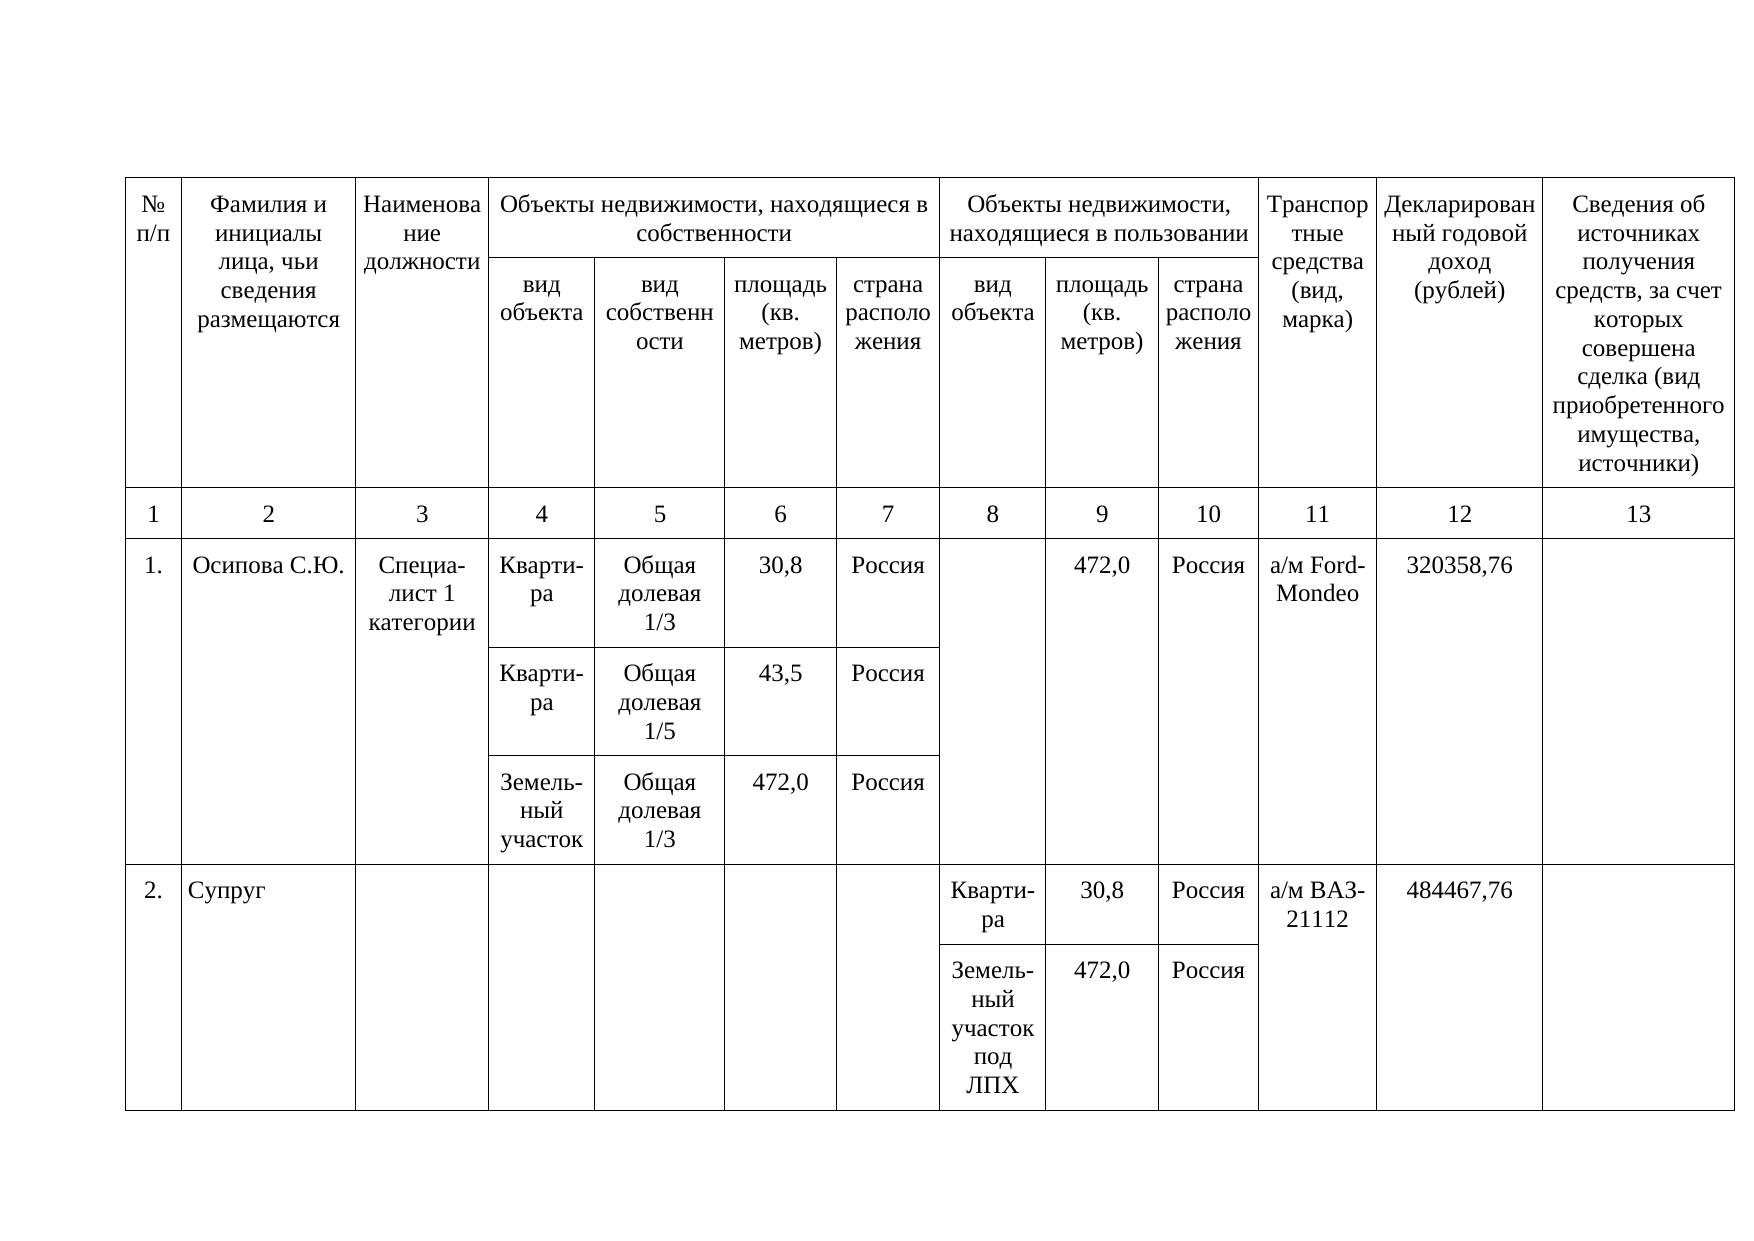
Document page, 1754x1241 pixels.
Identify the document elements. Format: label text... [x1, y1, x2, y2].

table_cell 9 [1046, 488, 1158, 538]
table_cell [725, 865, 836, 1109]
table_header Декларированный годовой доход (рублей) [1377, 178, 1542, 487]
table_cell Общая долевая 1/3 [595, 756, 724, 864]
table_cell 2. [126, 865, 181, 1109]
table_cell [489, 865, 594, 1109]
table_cell Кварти-ра [489, 648, 594, 755]
table_cell [595, 865, 724, 1109]
table_cell Общая долевая 1/3 [595, 539, 724, 647]
table_cell страна расположения [837, 258, 939, 487]
table_cell Осипова С.Ю. [182, 539, 355, 864]
table_cell 6 [725, 488, 836, 538]
table_header № п/п [126, 178, 181, 487]
table_cell вид объекта [940, 258, 1045, 487]
table_cell 472,0 [1046, 539, 1158, 864]
table_cell 472,0 [725, 756, 836, 864]
table_cell 320358,76 [1377, 539, 1542, 864]
table_cell а/м ВАЗ-21112 [1259, 865, 1376, 1109]
table_header Транспортные средства (вид, марка) [1259, 178, 1376, 487]
table_header Объекты недвижимости, находящиеся в пользовании [940, 178, 1258, 257]
table_cell [356, 865, 488, 1109]
table_cell [940, 539, 1045, 864]
table_cell 7 [837, 488, 939, 538]
table_cell 8 [940, 488, 1045, 538]
table_cell 4 [489, 488, 594, 538]
table_cell Россия [1159, 945, 1258, 1109]
table_cell 1. [126, 539, 181, 864]
table_cell а/м Ford-Mondeo [1259, 539, 1376, 864]
table_cell 11 [1259, 488, 1376, 538]
table_cell Россия [1159, 865, 1258, 943]
table_cell страна расположения [1159, 258, 1258, 487]
table_cell вид собственности [595, 258, 724, 487]
table_cell вид объекта [489, 258, 594, 487]
table_cell площадь (кв. метров) [1046, 258, 1158, 487]
table_cell Общая долевая 1/5 [595, 648, 724, 755]
table_cell Россия [837, 539, 939, 647]
table_cell Кварти-ра [489, 539, 594, 647]
table_cell 10 [1159, 488, 1258, 538]
table_cell Специа-лист 1 категории [356, 539, 488, 864]
table_header Фамилия и инициалы лица, чьи сведения размещаются [182, 178, 355, 487]
table_cell Супруг [182, 865, 355, 1109]
table_cell Земель-ный участок под ЛПХ [940, 945, 1045, 1109]
table_cell 1 [126, 488, 181, 538]
table_cell Россия [837, 648, 939, 755]
table_cell 484467,76 [1377, 865, 1542, 1109]
table_cell Земель-ный участок [489, 756, 594, 864]
table_cell 3 [356, 488, 488, 538]
table_cell 12 [1377, 488, 1542, 538]
table_cell Россия [1159, 539, 1258, 864]
table_cell 30,8 [1046, 865, 1158, 943]
table_cell 472,0 [1046, 945, 1158, 1109]
table_cell 13 [1543, 488, 1734, 538]
table_cell 2 [182, 488, 355, 538]
table_header Объекты недвижимости, находящиеся в собственности [489, 178, 939, 257]
table_cell 30,8 [725, 539, 836, 647]
table_cell площадь (кв. метров) [725, 258, 836, 487]
table_cell 43,5 [725, 648, 836, 755]
table_cell [1543, 865, 1734, 1109]
table_cell Россия [837, 756, 939, 864]
table_cell 5 [595, 488, 724, 538]
table_cell [837, 865, 939, 1109]
table_header Наименование должности [356, 178, 488, 487]
table_cell Кварти-ра [940, 865, 1045, 943]
table_header Сведения об источниках получения средств, за счет которых совершена сделка (вид приобретенного имущества, источники) [1543, 178, 1734, 487]
table_cell [1543, 539, 1734, 864]
